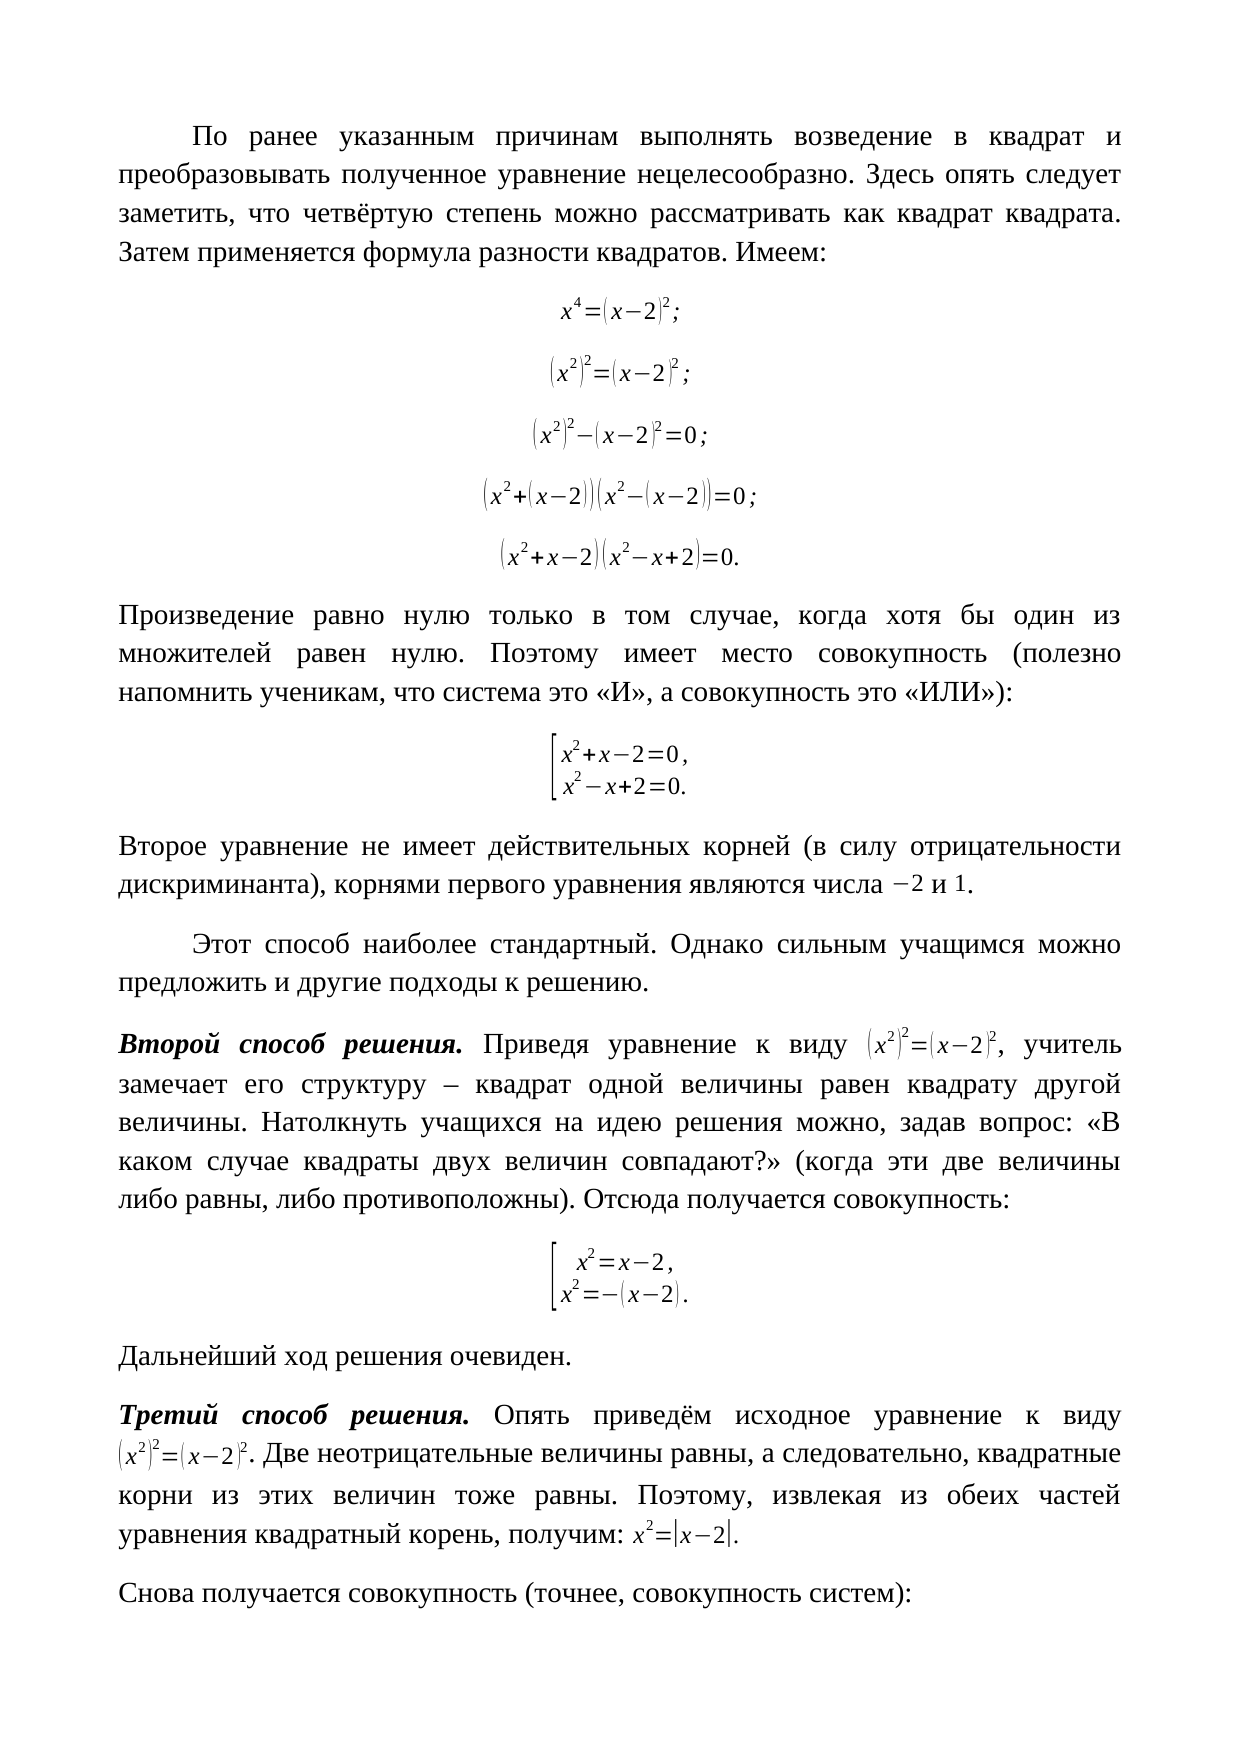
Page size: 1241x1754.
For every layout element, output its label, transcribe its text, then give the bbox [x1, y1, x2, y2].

text Произведение равно нулю только в том случае, когда хотя бы один из множителей равен нулю. Поэтому имеет место совокупность (полезно напомнить ученикам, что система это «И», а совокупность это «ИЛИ»): [118, 597, 1122, 707]
text Второй способ решения. Приведя уравнение к виду , учитель замечает его структуру – квадрат одной величины равен квадрату другой величины. Натолкнуть учащихся на идею решения можно, задав вопрос: «В каком случае квадраты двух величин совпадают?» (когда эти две величины либо равны, либо противоположны). Отсюда получается совокупность: [118, 1024, 1122, 1215]
text Дальнейший ход решения очевиден. [118, 1338, 1122, 1371]
text Снова получается совокупность (точнее, совокупность систем): [118, 1575, 1122, 1609]
text Этот способ наиболее стандартный. Однако сильным учащимся можно предложить и другие подходы к решению. [118, 926, 1122, 998]
text По ранее указанным причинам выполнять возведение в квадрат и преобразовывать полученное уравнение нецелесообразно. Здесь опять следует заметить, что четвёртую степень можно рассматривать как квадрат квадрата. Затем применяется формула разности квадратов. Имеем: [118, 118, 1122, 267]
text Третий способ решения. Опять приведём исходное уравнение к виду . Две неотрицательные величины равны, а следовательно, квадратные корни из этих величин тоже равны. Поэтому, извлекая из обеих частей уравнения квадратный корень, получим: [118, 1397, 1122, 1549]
text Второе уравнение не имеет действительных корней (в силу отрицательности дискриминанта), корнями первого уравнения являются числа и . [118, 828, 1122, 900]
